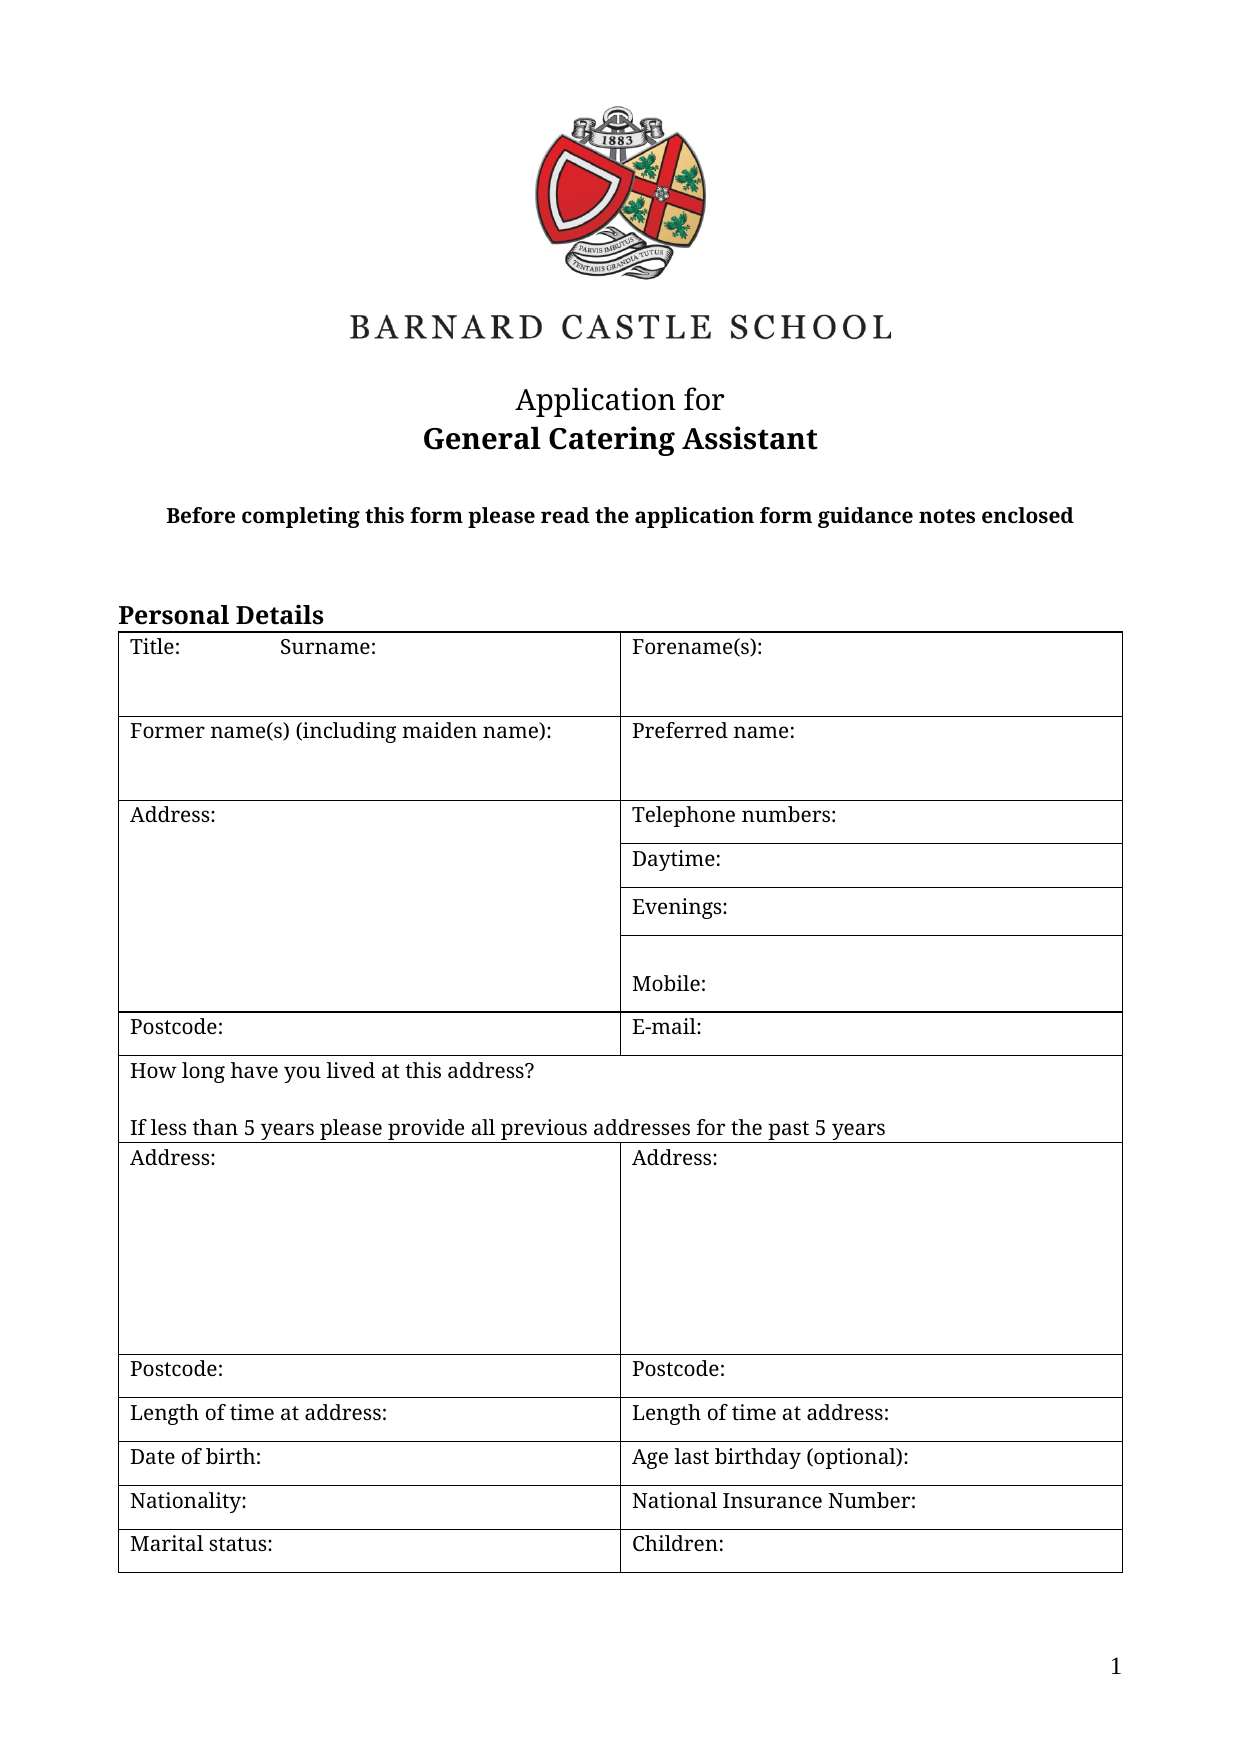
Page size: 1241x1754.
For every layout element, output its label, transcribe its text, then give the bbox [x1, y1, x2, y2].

table_cell National Insurance Number: [621, 1486, 1122, 1528]
table_cell Preferred name: [621, 717, 1122, 799]
text Personal Details [118, 597, 1122, 631]
table_cell Children: [621, 1530, 1122, 1572]
table_cell Evenings: [621, 888, 1122, 935]
table_cell E-mail: [621, 1013, 1122, 1055]
table_cell Nationality: [119, 1486, 620, 1528]
table_cell Postcode: [621, 1355, 1122, 1397]
text Application for [118, 379, 1122, 418]
table_cell Address: [119, 801, 620, 1011]
table_cell Length of time at address: [621, 1398, 1122, 1441]
table_cell Telephone numbers: [621, 801, 1122, 843]
table_cell Address: [119, 1143, 620, 1353]
table_cell Marital status: [119, 1530, 620, 1572]
table_cell Daytime: [621, 844, 1122, 887]
text General Catering Assistant [118, 418, 1122, 458]
table_header Forename(s): [621, 633, 1122, 716]
table_cell Age last birthday (optional): [621, 1442, 1122, 1485]
text Before completing this form please read the application form guidance notes enclosed [118, 501, 1122, 529]
table_cell Address: [621, 1143, 1122, 1353]
table_cell Mobile: [621, 936, 1122, 1011]
table_cell How long have you lived at this address? If less than 5 years please provide all previous addresses for the past 5 years [119, 1056, 1122, 1142]
table_cell Postcode: [119, 1013, 620, 1055]
picture [349, 106, 892, 340]
table_cell Postcode: [119, 1355, 620, 1397]
table_header Title: Surname: [119, 633, 620, 716]
table_cell Date of birth: [119, 1442, 620, 1485]
table_cell Length of time at address: [119, 1398, 620, 1441]
table_cell Former name(s) (including maiden name): [119, 717, 620, 799]
